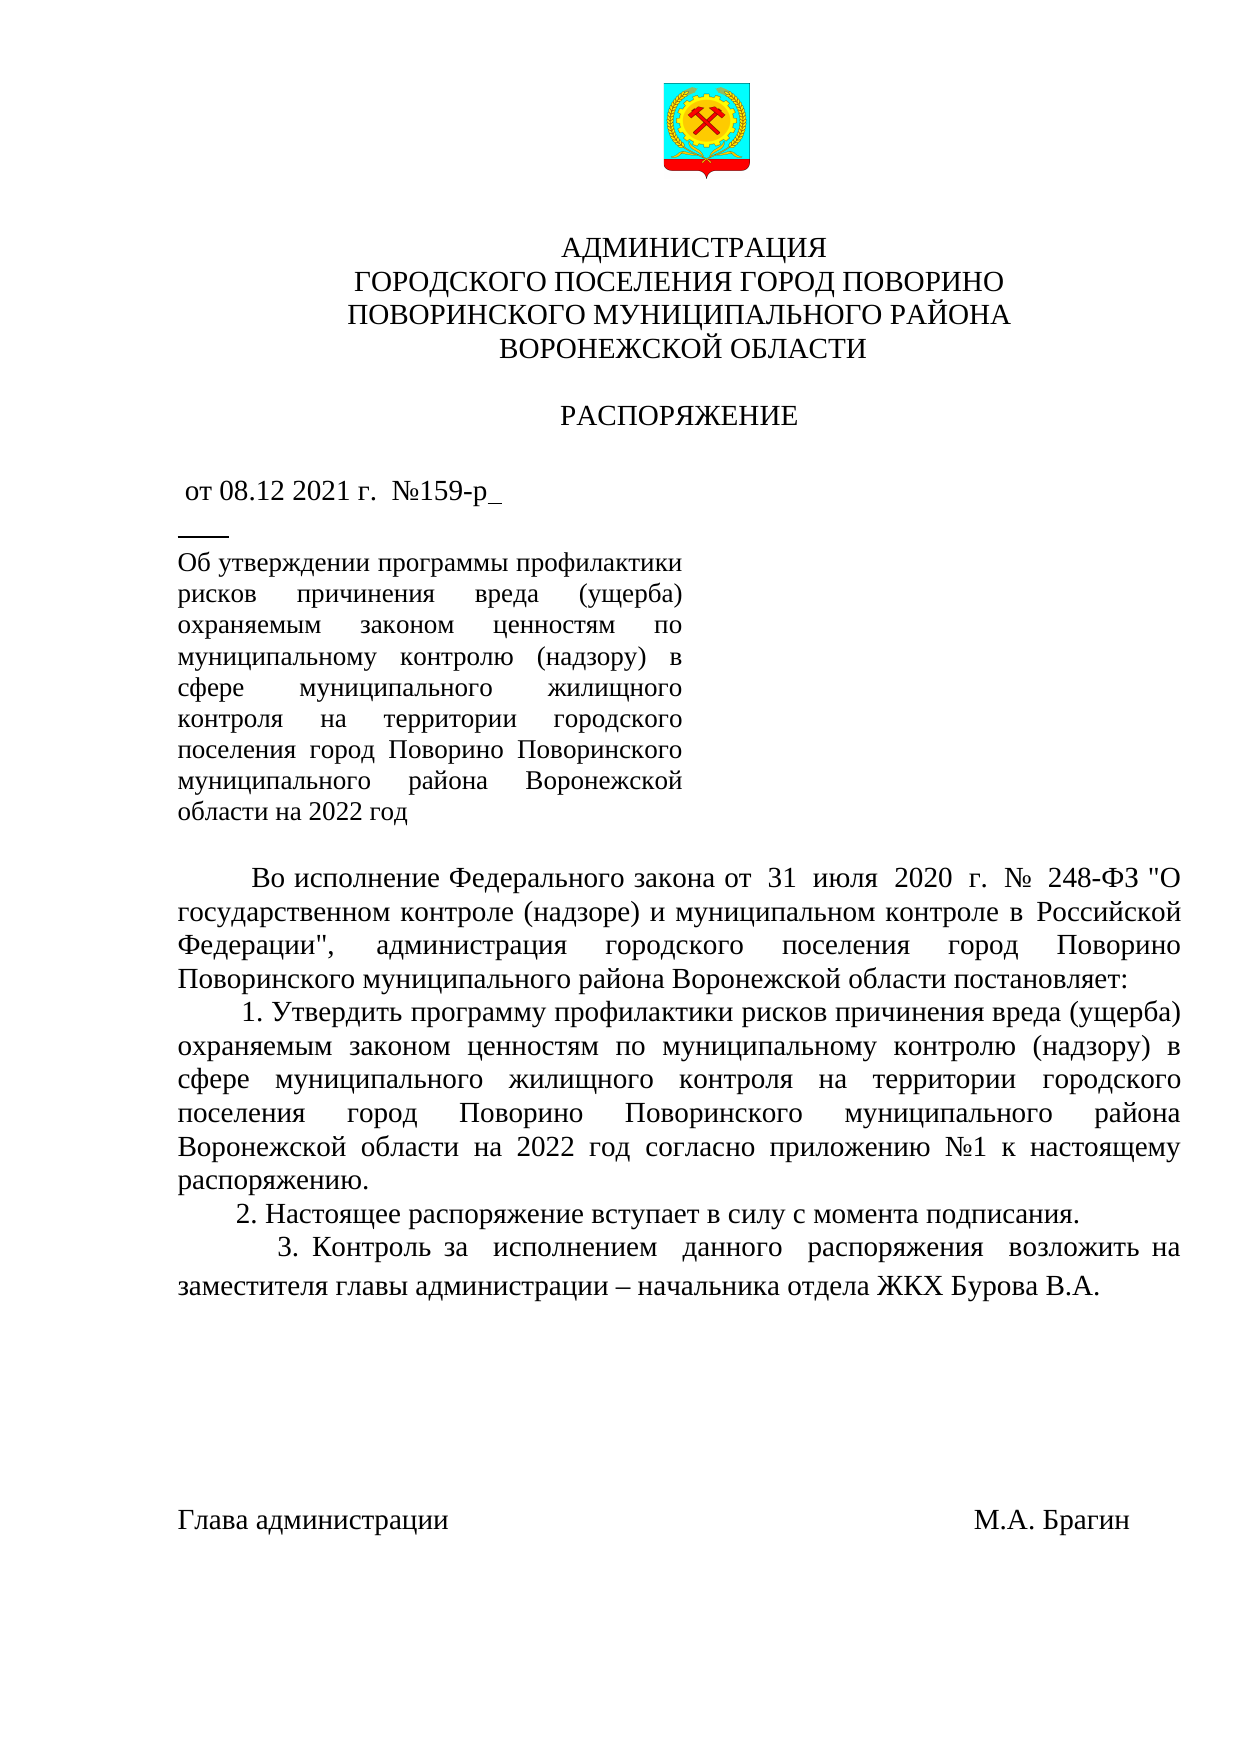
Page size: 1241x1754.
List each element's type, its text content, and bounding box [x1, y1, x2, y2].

text Во исполнение Федерального закона от 31 июля 2020 г. № 248-ФЗ "О государственном контроле (надзоре) и муниципальном контроле в Российской Федерации", администрация городского поселения город Поворино Поворинского муниципального района Воронежской области постановляет: [177, 860, 1181, 994]
picture [663, 83, 750, 179]
text 1. Утвердить программу профилактики рисков причинения вреда (ущерба) охраняемым законом ценностям по муниципальному контролю (надзору) в сфере муниципального жилищного контроля на территории городского поселения город Поворино Поворинского муниципального района Воронежской области на 2022 год согласно приложению №1 к настоящему распоряжению. [177, 994, 1181, 1196]
list Глава администрации М.А. Брагин [177, 1502, 1181, 1536]
subtitle РАСПОРЯЖЕНИЕ [177, 398, 1181, 432]
list АДМИНИСТРАЦИЯ [177, 230, 1181, 264]
table_header Об утверждении программы профилактики рисков причинения вреда (ущерба) охраняемым законом ценностям по муниципальному контролю (надзору) в сфере муниципального жилищного контроля на территории городского поселения город Поворино Поворинского муниципального района Воронежской области на 2022 год [171, 541, 688, 832]
list ПОВОРИНСКОГО МУНИЦИПАЛЬНОГО РАЙОНА [177, 297, 1181, 331]
list ВОРОНЕЖСКОЙ ОБЛАСТИ [177, 331, 1181, 364]
text 3. Контроль за исполнением данного распоряжения возложить на заместителя главы администрации – начальника отдела ЖКХ Бурова В.А. [177, 1229, 1181, 1301]
list 2. Настоящее распоряжение вступает в силу с момента подписания. [177, 1196, 1181, 1229]
list ГОРОДСКОГО ПОСЕЛЕНИЯ ГОРОД ПОВОРИНО [177, 264, 1181, 297]
text от 08.12 2021 г. №159-р [177, 473, 1181, 507]
